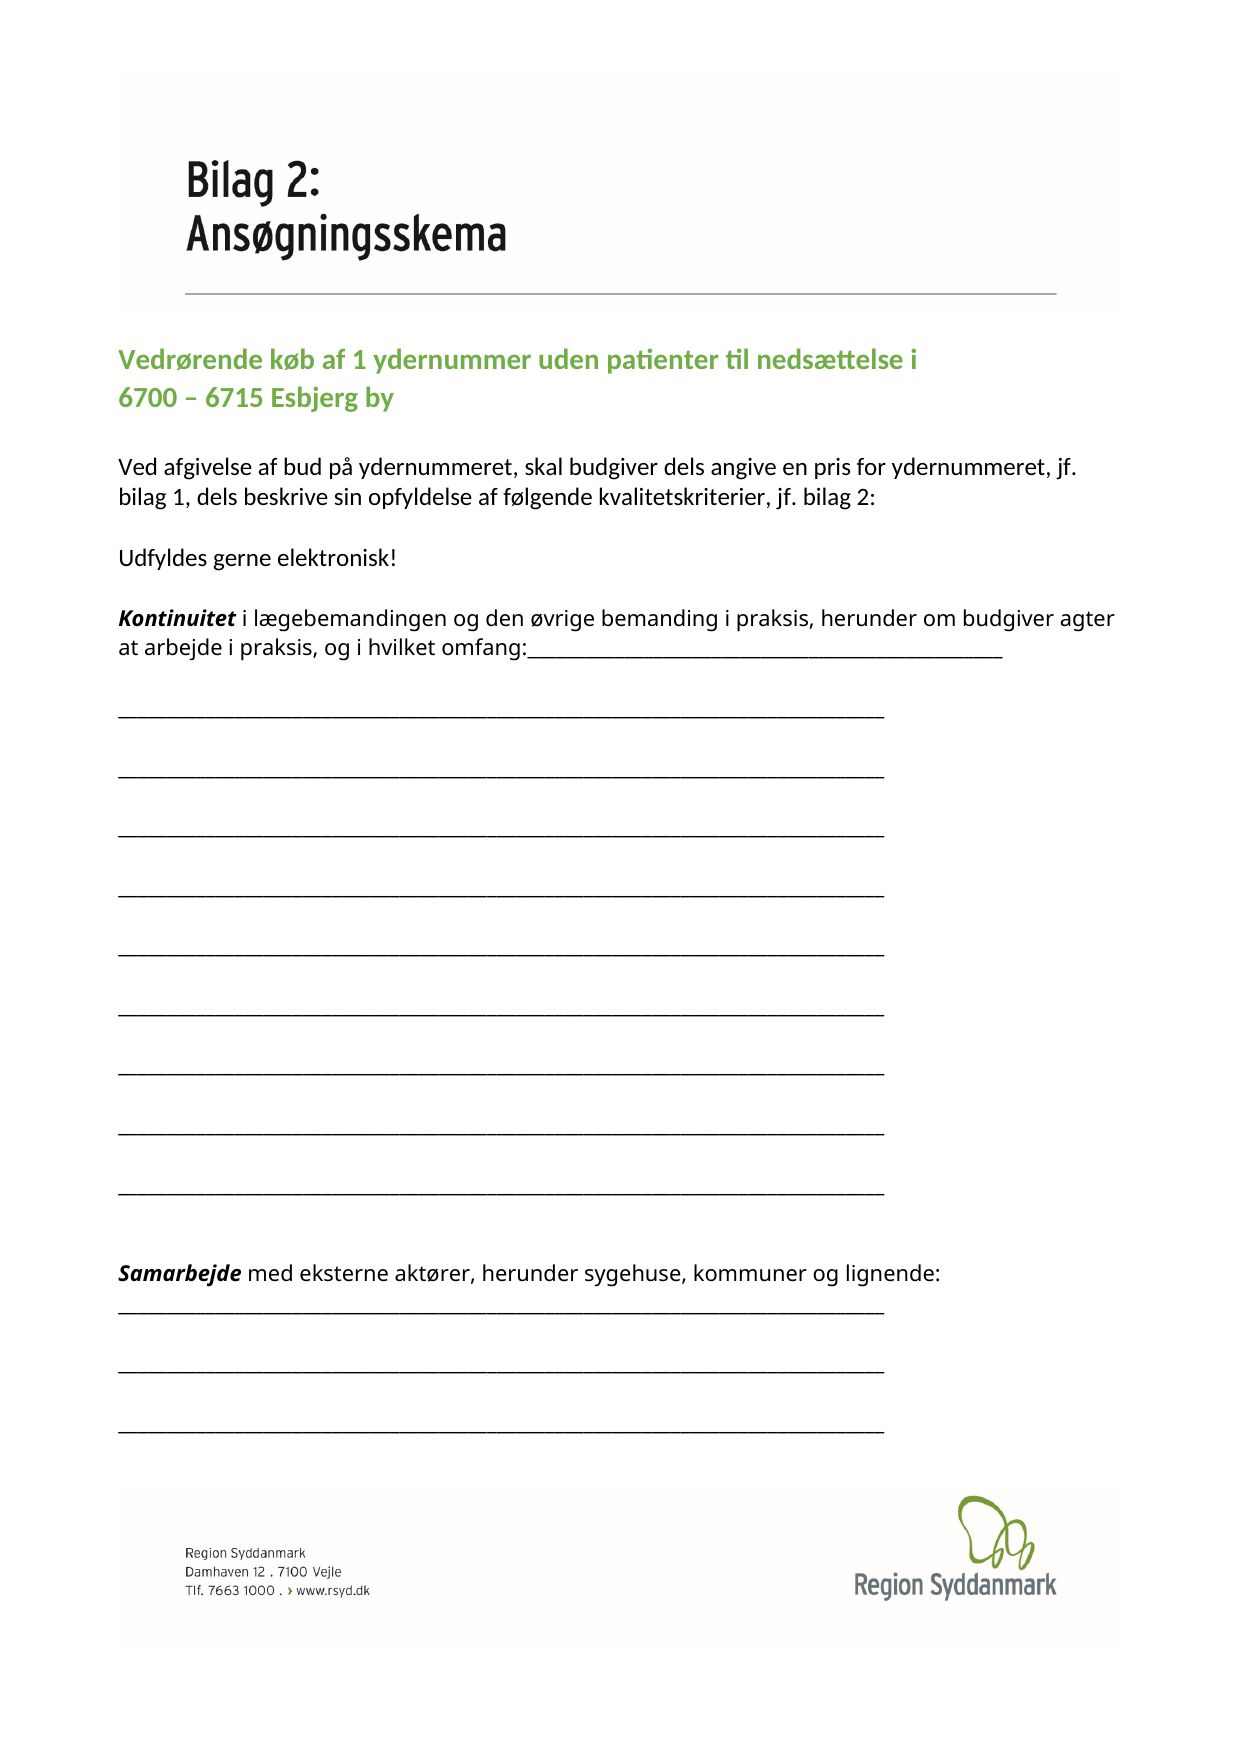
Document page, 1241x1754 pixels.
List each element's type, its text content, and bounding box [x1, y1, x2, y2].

text _______________________________________________________________________________ [118, 1407, 1122, 1437]
text Samarbejde med eksterne aktører, herunder sygehuse, kommuner og lignende: _______________________________________________________________________________ [118, 1258, 1122, 1318]
text _______________________________________________________________________________ [118, 990, 1122, 1020]
text _______________________________________________________________________________ [118, 930, 1122, 960]
text _______________________________________________________________________________ [118, 1169, 1122, 1198]
text _______________________________________________________________________________ [118, 1347, 1122, 1377]
text _______________________________________________________________________________ [118, 1049, 1122, 1079]
text Udfyldes gerne elektronisk! [118, 542, 1122, 573]
picture [118, 1485, 1123, 1653]
text _______________________________________________________________________________ [118, 1109, 1122, 1139]
text Kontinuitet i lægebemandingen og den øvrige bemanding i praksis, herunder om budgiver agter at arbejde i praksis, og i hvilket omfang:_________________________________________________ [118, 603, 1122, 662]
text _______________________________________________________________________________ [118, 752, 1122, 781]
text Ved afgivelse af bud på ydernummeret, skal budgiver dels angive en pris for ydernummeret, jf. bilag 1, dels beskrive sin opfyldelse af følgende kvalitetskriterier, jf. bilag 2: [118, 451, 1122, 512]
text Vedrørende køb af 1 ydernummer uden patienter til nedsættelse i 6700 – 6715 Esbjerg by [118, 341, 1122, 415]
text _______________________________________________________________________________ [118, 692, 1122, 722]
text _______________________________________________________________________________ [118, 871, 1122, 901]
picture [118, 73, 1123, 313]
text _______________________________________________________________________________ [118, 811, 1122, 841]
